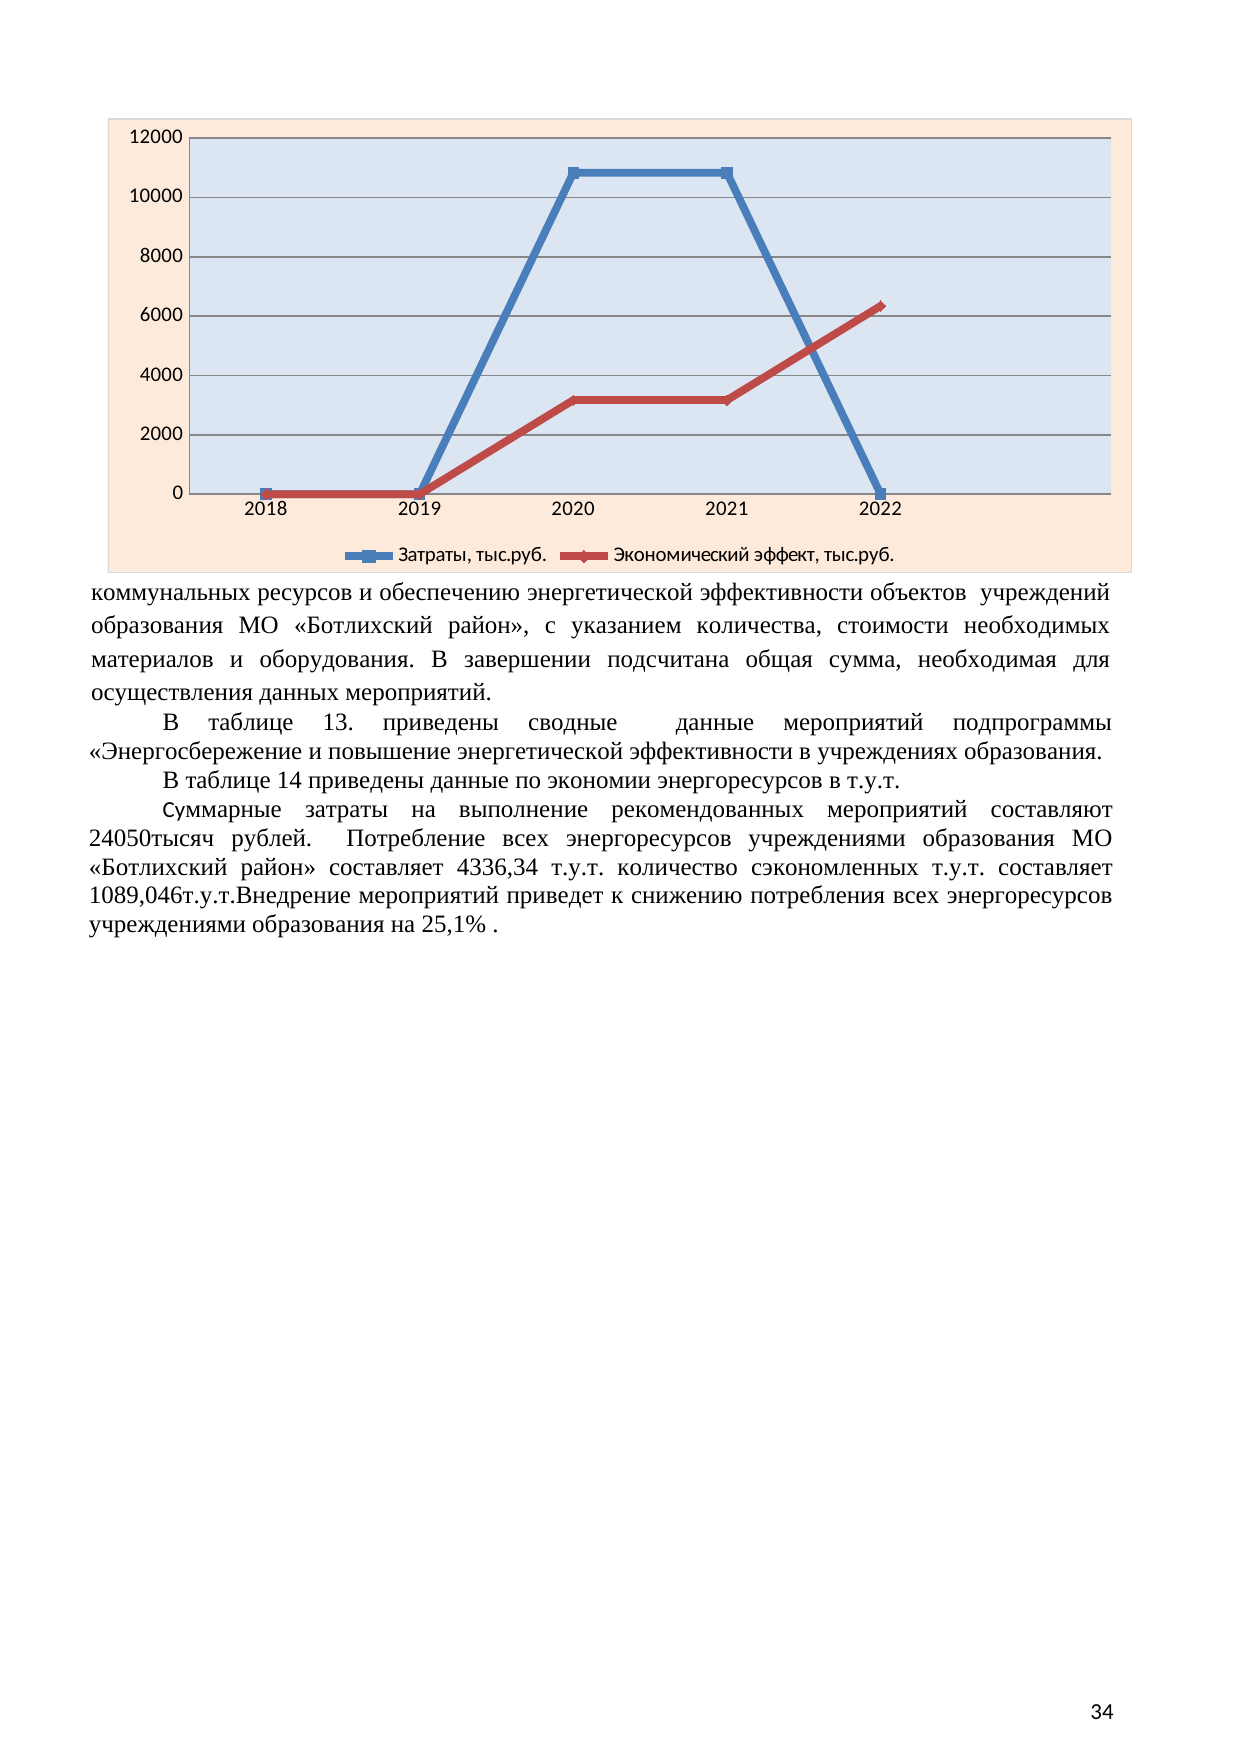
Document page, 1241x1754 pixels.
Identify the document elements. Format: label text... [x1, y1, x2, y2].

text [91, 118, 1111, 707]
text В таблице 13. приведены сводные данные мероприятий подпрограммы «Энергосбережение и повышение энергетической эффективности в учреждениях образования. [89, 707, 1113, 765]
text Суммарные затраты на выполнение рекомендованных мероприятий составляют 24050тысяч рублей. Потребление всех энергоресурсов учреждениями образования МО «Ботлихский район» составляет 4336,34 т.у.т. количество сэкономленных т.у.т. составляет 1089,046т.у.т.Внедрение мероприятий приведет к снижению потребления всех энергоресурсов учреждениями образования на 25,1% . [89, 794, 1113, 938]
text В таблице 14 приведены данные по экономии энергоресурсов в т.у.т. [89, 765, 1113, 794]
